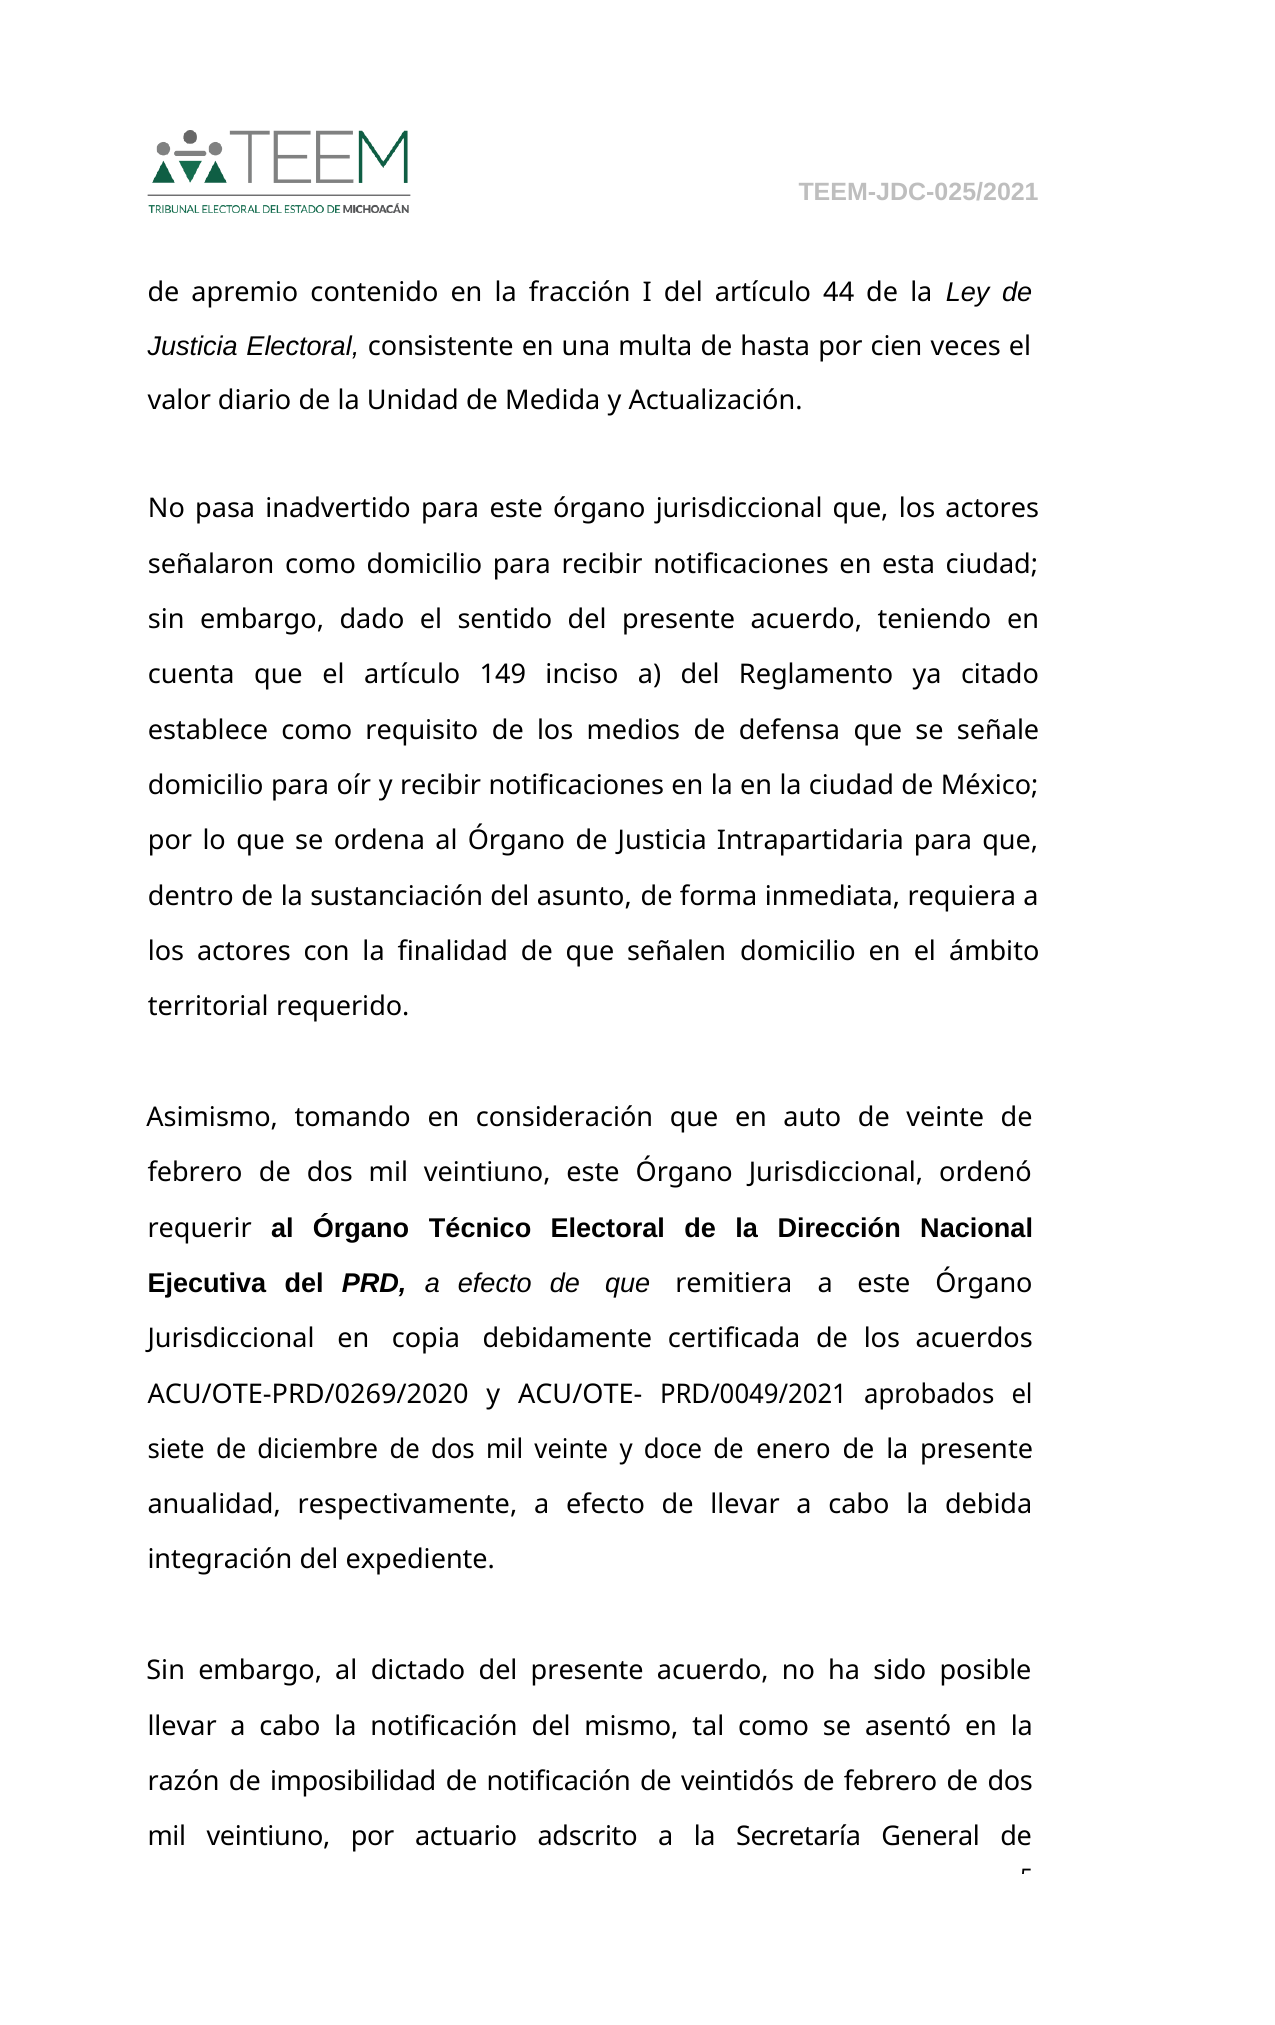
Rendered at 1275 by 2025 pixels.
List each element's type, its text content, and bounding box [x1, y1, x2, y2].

text No pasa inadvertido para este órgano jurisdiccional que, los actores señalaron como domicilio para recibir notificaciones en esta ciudad; sin embargo, dado el sentido del presente acuerdo, teniendo en cuenta que el artículo 149 inciso a) del Reglamento ya citado establece como requisito de los medios de defensa que se señale domicilio para oír y recibir notificaciones en la en la ciudad de México; por lo que se ordena al Órgano de Justicia Intrapartidaria para que, dentro de la sustanciación del asunto, de forma inmediata, requiera a los actores con la finalidad de que señalen domicilio en el ámbito territorial requerido. [148, 489, 1039, 1024]
text Asimismo, tomando en consideración que en auto de veinte de febrero de dos mil veintiuno, este Órgano Jurisdiccional, ordenó requerir al Órgano Técnico Electoral de la Dirección Nacional Ejecutiva del PRD, a efecto de que remitiera a este Órgano Jurisdiccional en copia debidamente certificada de los acuerdos ACU/OTE-PRD/0269/2020 y ACU/OTE- PRD/0049/2021 aprobados el siete de diciembre de dos mil veinte y doce de enero de la presente anualidad, respectivamente, a efecto de llevar a cabo la debida integración del expediente. [146, 1097, 1033, 1577]
picture [147, 130, 411, 213]
text de apremio contenido en la fracción I del artículo 44 de la Ley de Justicia Electoral, consistente en una multa de hasta por cien veces el valor diario de la Unidad de Medida y Actualización. [147, 272, 1032, 417]
